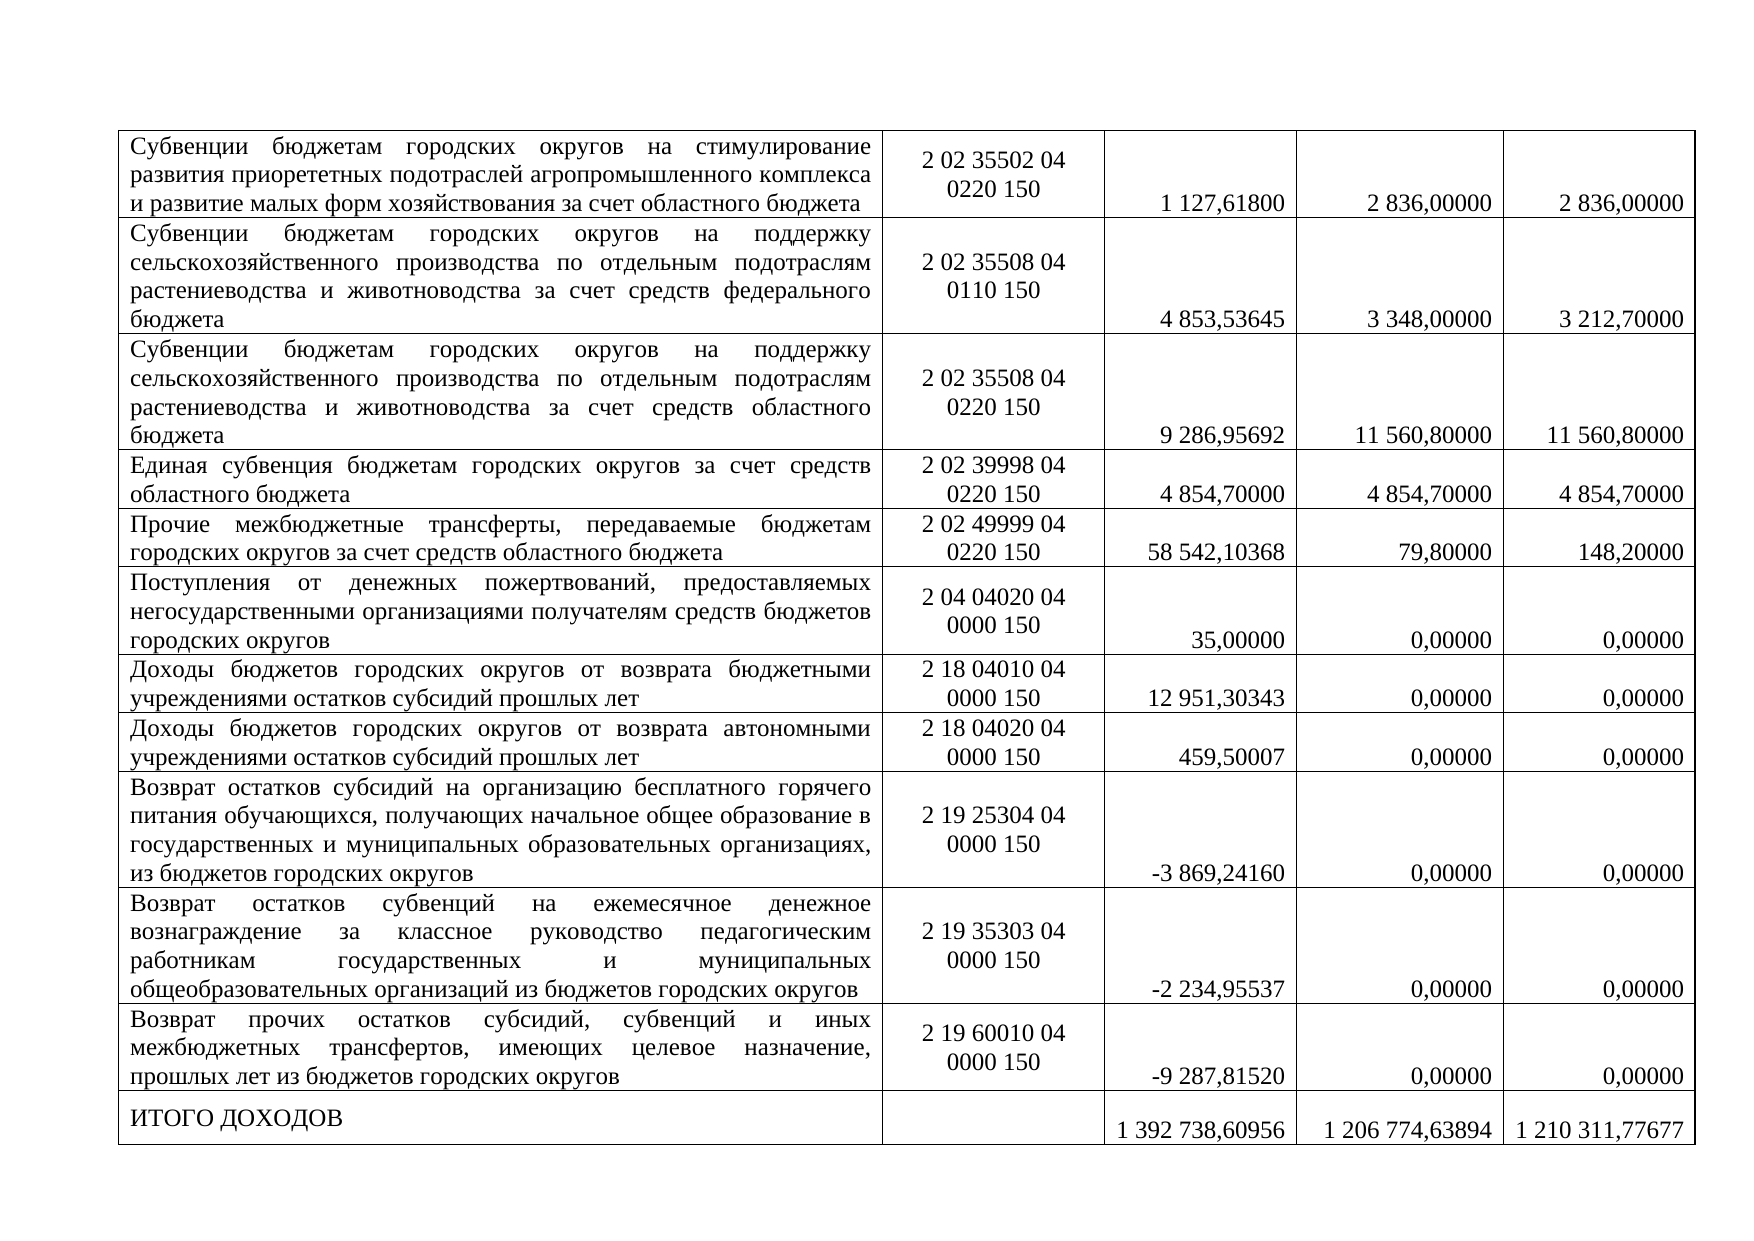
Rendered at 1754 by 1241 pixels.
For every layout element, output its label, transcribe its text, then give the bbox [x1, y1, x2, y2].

table_cell 79,80000 [1297, 509, 1503, 566]
table_cell 4 854,70000 [1504, 450, 1694, 508]
table_cell 0,00000 [1504, 713, 1694, 771]
table_cell [883, 1091, 1104, 1144]
table_cell 2 02 35502 04 0220 150 [883, 131, 1104, 217]
table_cell 1 210 311,77677 [1504, 1091, 1694, 1144]
table_cell Единая субвенция бюджетам городских округов за счет средств областного бюджета [119, 450, 882, 508]
table_cell 2 836,00000 [1504, 131, 1694, 217]
table_cell 2 836,00000 [1297, 131, 1503, 217]
table_cell -2 234,95537 [1105, 888, 1296, 1003]
table_cell Доходы бюджетов городских округов от возврата автономными учреждениями остатков субсидий прошлых лет [119, 713, 882, 771]
table_cell Субвенции бюджетам городских округов на поддержку сельскохозяйственного производства по отдельным подотраслям растениеводства и животноводства за счет средств областного бюджета [119, 334, 882, 449]
table_cell ИТОГО ДОХОДОВ [119, 1091, 882, 1144]
table_cell 2 18 04010 04 0000 150 [883, 655, 1104, 712]
table_cell 0,00000 [1297, 1004, 1503, 1090]
table_cell 4 854,70000 [1105, 450, 1296, 508]
table_cell Возврат остатков субсидий на организацию бесплатного горячего питания обучающихся, получающих начальное общее образование в государственных и муниципальных образовательных организациях, из бюджетов городских округов [119, 772, 882, 887]
table_cell 58 542,10368 [1105, 509, 1296, 566]
table_cell 1 127,61800 [1105, 131, 1296, 217]
table_cell 11 560,80000 [1504, 334, 1694, 449]
table_cell 11 560,80000 [1297, 334, 1503, 449]
table_cell Поступления от денежных пожертвований, предоставляемых негосударственными организациями получателям средств бюджетов городских округов [119, 567, 882, 653]
table_cell 35,00000 [1105, 567, 1296, 653]
table_cell 0,00000 [1504, 772, 1694, 887]
table_cell 0,00000 [1297, 713, 1503, 771]
table_cell -9 287,81520 [1105, 1004, 1296, 1090]
table_cell 148,20000 [1504, 509, 1694, 566]
table_cell 2 19 25304 04 0000 150 [883, 772, 1104, 887]
table_cell Возврат прочих остатков субсидий, субвенций и иных межбюджетных трансфертов, имеющих целевое назначение, прошлых лет из бюджетов городских округов [119, 1004, 882, 1090]
table_cell 12 951,30343 [1105, 655, 1296, 712]
table_cell 2 02 35508 04 0220 150 [883, 334, 1104, 449]
table_cell 3 348,00000 [1297, 218, 1503, 333]
table_cell Субвенции бюджетам городских округов на поддержку сельскохозяйственного производства по отдельным подотраслям растениеводства и животноводства за счет средств федерального бюджета [119, 218, 882, 333]
table_cell 3 212,70000 [1504, 218, 1694, 333]
table_cell 2 19 60010 04 0000 150 [883, 1004, 1104, 1090]
table_cell 2 02 39998 04 0220 150 [883, 450, 1104, 508]
table_cell 459,50007 [1105, 713, 1296, 771]
table_cell Прочие межбюджетные трансферты, передаваемые бюджетам городских округов за счет средств областного бюджета [119, 509, 882, 566]
table_cell 0,00000 [1504, 1004, 1694, 1090]
table_cell 0,00000 [1504, 888, 1694, 1003]
table_cell Субвенции бюджетам городских округов на стимулирование развития приорететных подотраслей агропромышленного комплекса и развитие малых форм хозяйствования за счет областного бюджета [119, 131, 882, 217]
table_cell -3 869,24160 [1105, 772, 1296, 887]
table_cell 2 18 04020 04 0000 150 [883, 713, 1104, 771]
table_cell 2 02 49999 04 0220 150 [883, 509, 1104, 566]
table_cell 4 853,53645 [1105, 218, 1296, 333]
table_cell Доходы бюджетов городских округов от возврата бюджетными учреждениями остатков субсидий прошлых лет [119, 655, 882, 712]
table_cell 1 392 738,60956 [1105, 1091, 1296, 1144]
table_cell 1 206 774,63894 [1297, 1091, 1503, 1144]
table_cell 9 286,95692 [1105, 334, 1296, 449]
table_cell 0,00000 [1297, 772, 1503, 887]
table_cell 0,00000 [1504, 567, 1694, 653]
table_cell 2 19 35303 04 0000 150 [883, 888, 1104, 1003]
table_cell 2 02 35508 04 0110 150 [883, 218, 1104, 333]
table_cell 0,00000 [1297, 888, 1503, 1003]
table_cell Возврат остатков субвенций на ежемесячное денежное вознаграждение за классное руководство педагогическим работникам государственных и муниципальных общеобразовательных организаций из бюджетов городских округов [119, 888, 882, 1003]
table_cell 2 04 04020 04 0000 150 [883, 567, 1104, 653]
table_cell 0,00000 [1297, 655, 1503, 712]
table_cell 0,00000 [1504, 655, 1694, 712]
table_cell 0,00000 [1297, 567, 1503, 653]
table_cell 4 854,70000 [1297, 450, 1503, 508]
